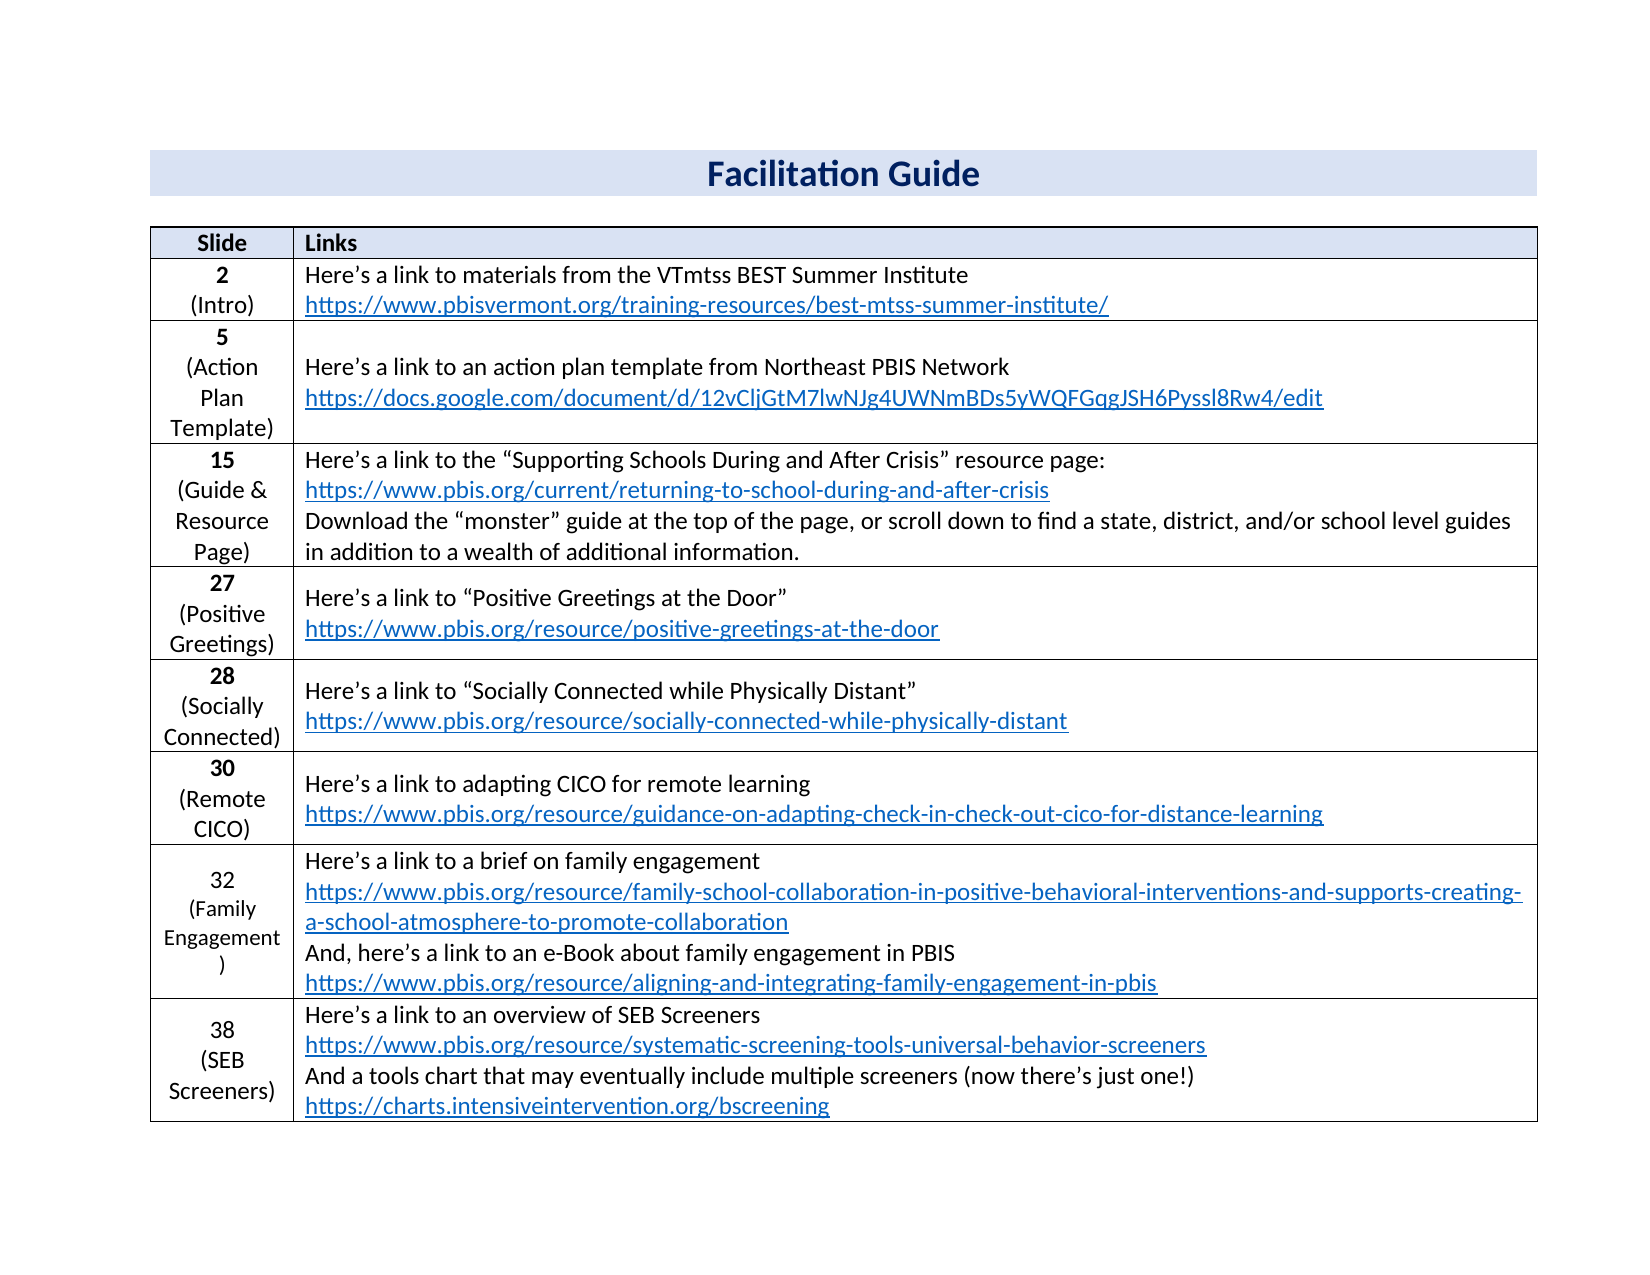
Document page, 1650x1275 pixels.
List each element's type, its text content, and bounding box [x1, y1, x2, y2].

table_cell 30 (Remote CICO) [151, 752, 293, 844]
table_cell Here’s a link to the “Supporting Schools During and After Crisis” resource page: https://www.pbis.org/current/returning-to-school-during-and-after-crisis Download the “monster” guide at the top of the page, or scroll down to find a state, district, and/or school level guides in addition to a wealth of additional information. [294, 444, 1537, 566]
table_cell 5 (Action Plan Template) [151, 321, 293, 443]
text Facilitation Guide [150, 150, 1537, 196]
table_cell 32 (Family Engagement) [151, 845, 293, 998]
table_cell Here’s a link to adapting CICO for remote learning https://www.pbis.org/resource/guidance-on-adapting-check-in-check-out-cico-for-distance-learning [294, 752, 1537, 844]
table_cell 15 (Guide & Resource Page) [151, 444, 293, 566]
table_cell Here’s a link to “Positive Greetings at the Door” https://www.pbis.org/resource/positive-greetings-at-the-door [294, 567, 1537, 659]
table_header Slide [151, 228, 293, 258]
table_cell Here’s a link to a brief on family engagement https://www.pbis.org/resource/family-school-collaboration-in-positive-behavioral-interventions-and-supports-creating-a-school-atmosphere-to-promote-collaboration And, here’s a link to an e-Book about family engagement in PBIS https://www.pbis.org/resource/aligning-and-integrating-family-engagement-in-pbis [294, 845, 1537, 998]
table_cell 28 (Socially Connected) [151, 660, 293, 751]
table_cell 27 (Positive Greetings) [151, 567, 293, 659]
table_cell Here’s a link to an overview of SEB Screeners https://www.pbis.org/resource/systematic-screening-tools-universal-behavior-screeners And a tools chart that may eventually include multiple screeners (now there’s just one!) https://charts.intensiveintervention.org/bscreening [294, 999, 1537, 1121]
table_cell Here’s a link to “Socially Connected while Physically Distant” https://www.pbis.org/resource/socially-connected-while-physically-distant [294, 660, 1537, 751]
table_cell Here’s a link to an action plan template from Northeast PBIS Network https://docs.google.com/document/d/12vCljGtM7lwNJg4UWNmBDs5yWQFGqgJSH6Pyssl8Rw4/edit [294, 321, 1537, 443]
table_cell 2 (Intro) [151, 259, 293, 320]
table_cell 38 (SEB Screeners) [151, 999, 293, 1121]
table_header Links [294, 228, 1537, 258]
table_cell Here’s a link to materials from the VTmtss BEST Summer Institute https://www.pbisvermont.org/training-resources/best-mtss-summer-institute/ [294, 259, 1537, 320]
